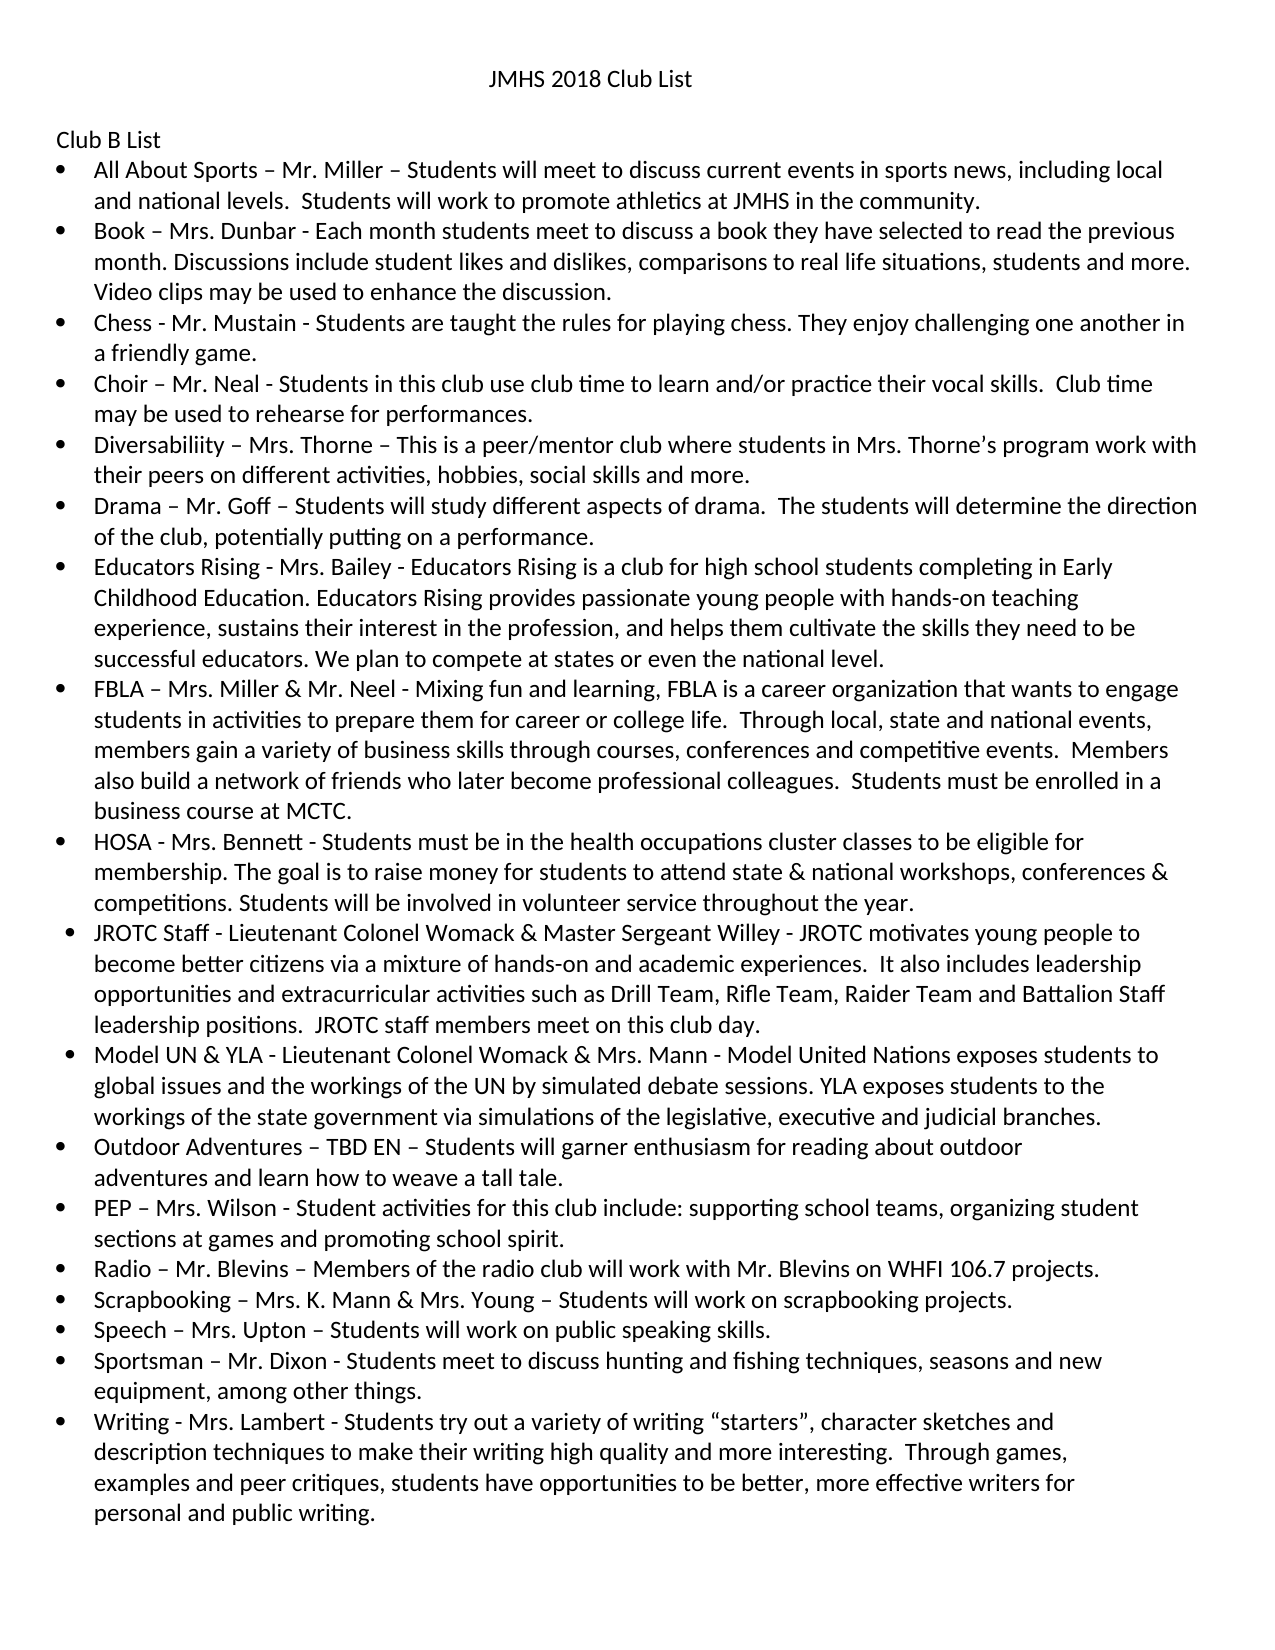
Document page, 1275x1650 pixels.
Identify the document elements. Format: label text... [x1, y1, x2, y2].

list Scrapbooking – Mrs. K. Mann & Mrs. Young – Students will work on scrapbooking projects. [56, 1284, 1200, 1314]
list HOSA - Mrs. Bennett - Students must be in the health occupations cluster classes to be eligible for membership. The goal is to raise money for students to attend state & national workshops, conferences & competitions. Students will be involved in volunteer service throughout the year. [56, 826, 1200, 917]
text Club B List [56, 124, 1125, 154]
list Choir – Mr. Neal - Students in this club use club time to learn and/or practice their vocal skills. Club time may be used to rehearse for performances. [56, 368, 1200, 429]
list Outdoor Adventures – TBD EN – Students will garner enthusiasm for reading about outdoor adventures and learn how to weave a tall tale. [56, 1131, 1125, 1192]
list Book – Mrs. Dunbar - Each month students meet to discuss a book they have selected to read the previous month. Discussions include student likes and dislikes, comparisons to real life situations, students and more. Video clips may be used to enhance the discussion. [56, 216, 1200, 307]
list Sportsman – Mr. Dixon - Students meet to discuss hunting and fishing techniques, seasons and new equipment, among other things. [56, 1345, 1200, 1406]
list Diversabiliity – Mrs. Thorne – This is a peer/mentor club where students in Mrs. Thorne’s program work with their peers on different activities, hobbies, social skills and more. [56, 429, 1200, 490]
list PEP – Mrs. Wilson - Student activities for this club include: supporting school teams, organizing student sections at games and promoting school spirit. [56, 1192, 1200, 1253]
list Writing - Mrs. Lambert - Students try out a variety of writing “starters”, character sketches and description techniques to make their writing high quality and more interesting. Through games, examples and peer critiques, students have opportunities to be better, more effective writers for personal and public writing. [56, 1406, 1125, 1528]
text JMHS 2018 Club List [56, 63, 1125, 93]
list Chess - Mr. Mustain - Students are taught the rules for playing chess. They enjoy challenging one another in a friendly game. [56, 307, 1200, 368]
list All About Sports – Mr. Miller – Students will meet to discuss current events in sports news, including local and national levels. Students will work to promote athletics at JMHS in the community. [56, 154, 1200, 216]
list JROTC Staff - Lieutenant Colonel Womack & Master Sergeant Willey - JROTC motivates young people to become better citizens via a mixture of hands-on and academic experiences. It also includes leadership opportunities and extracurricular activities such as Drill Team, Rifle Team, Raider Team and Battalion Staff leadership positions. JROTC staff members meet on this club day. [66, 917, 1200, 1039]
list Radio – Mr. Blevins – Members of the radio club will work with Mr. Blevins on WHFI 106.7 projects. [56, 1253, 1200, 1284]
list Speech – Mrs. Upton – Students will work on public speaking skills. [56, 1314, 1200, 1345]
list Drama – Mr. Goff – Students will study different aspects of drama. The students will determine the direction of the club, potentially putting on a performance. [56, 490, 1200, 551]
list Model UN & YLA - Lieutenant Colonel Womack & Mrs. Mann - Model United Nations exposes students to global issues and the workings of the UN by simulated debate sessions. YLA exposes students to the workings of the state government via simulations of the legislative, executive and judicial branches. [66, 1039, 1200, 1131]
list FBLA – Mrs. Miller & Mr. Neel - Mixing fun and learning, FBLA is a career organization that wants to engage students in activities to prepare them for career or college life. Through local, state and national events, members gain a variety of business skills through courses, conferences and competitive events. Members also build a network of friends who later become professional colleagues. Students must be enrolled in a business course at MCTC. [56, 673, 1200, 826]
list Educators Rising - Mrs. Bailey - Educators Rising is a club for high school students completing in Early Childhood Education. Educators Rising provides passionate young people with hands-on teaching experience, sustains their interest in the profession, and helps them cultivate the skills they need to be successful educators. We plan to compete at states or even the national level. [56, 551, 1200, 673]
